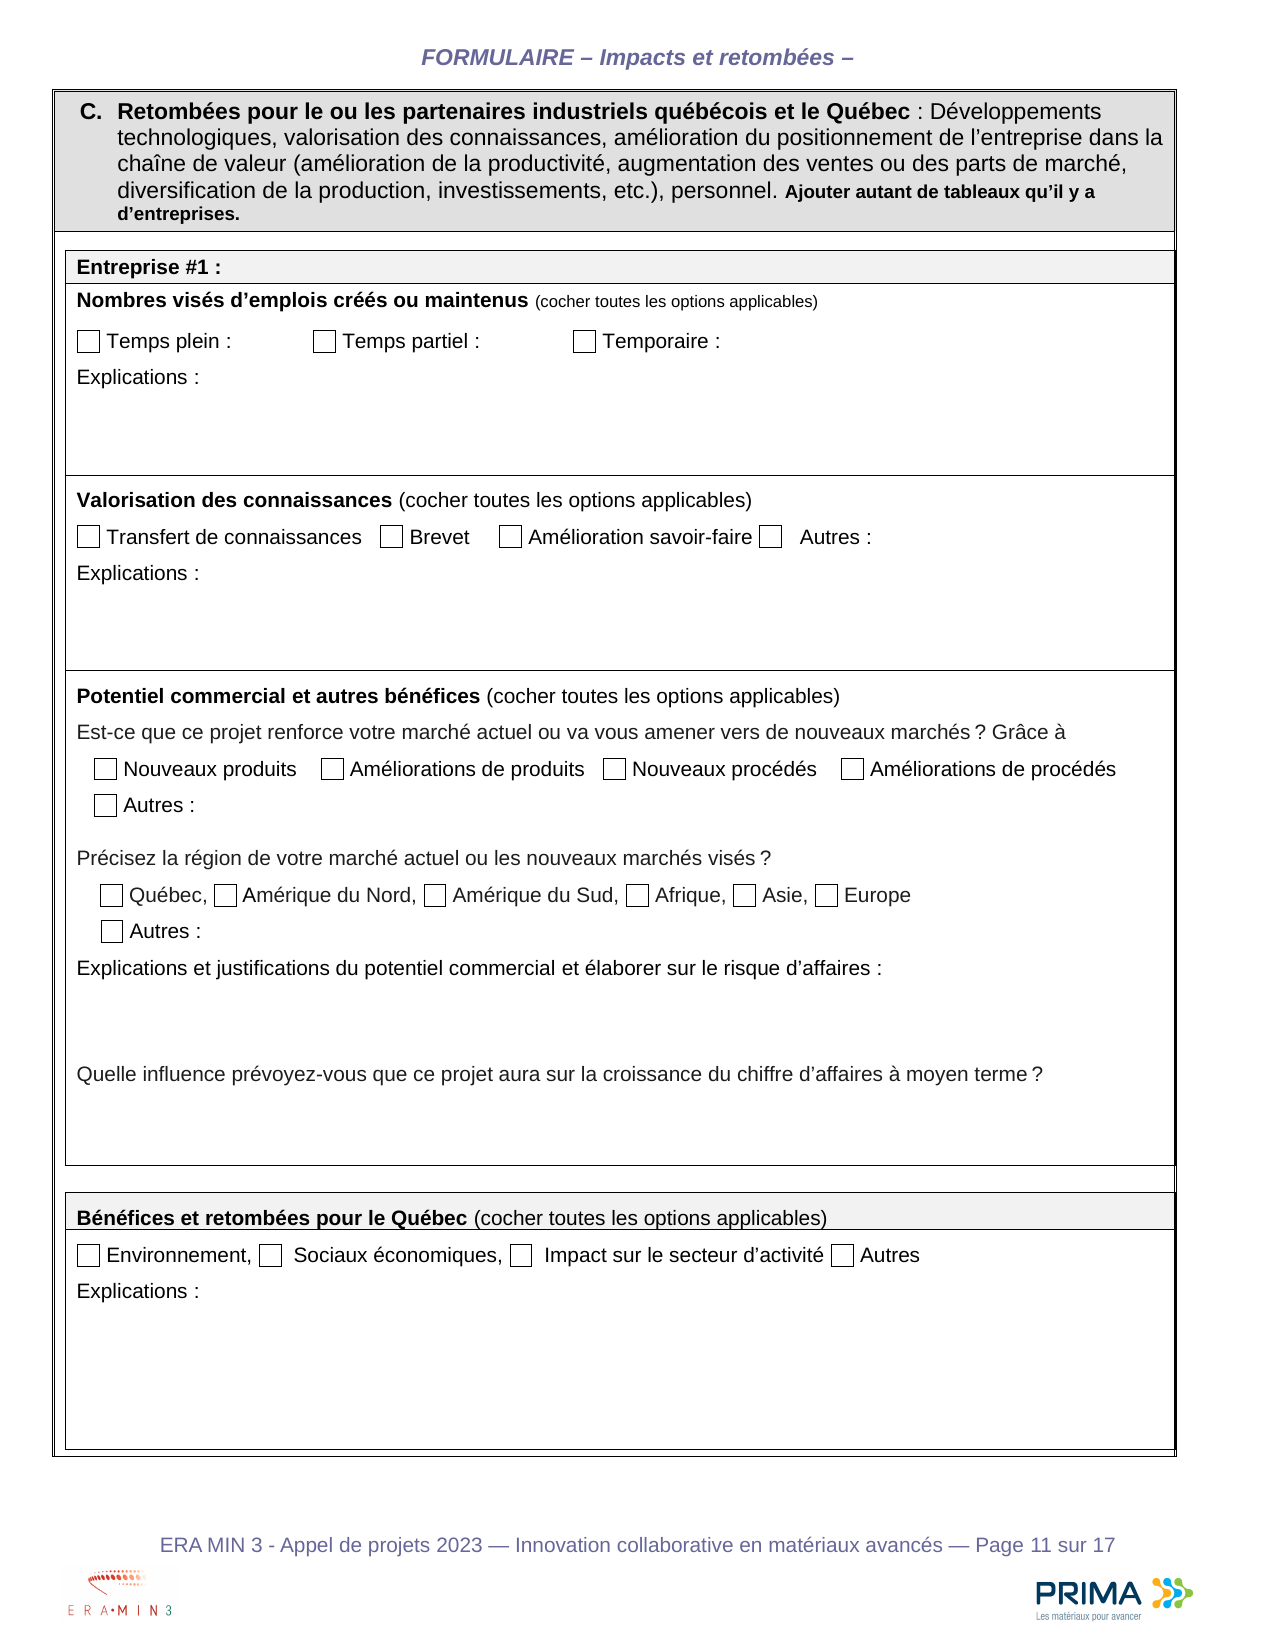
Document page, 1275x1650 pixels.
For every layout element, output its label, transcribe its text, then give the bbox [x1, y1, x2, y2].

table_header Retombées pour le ou les partenaires industriels québécois et le Québec : Développements technologiques, valorisation des connaissances, amélioration du positionnement de l’entreprise dans la chaîne de valeur (amélioration de la productivité, augmentation des ventes ou des parts de marché, diversification de la production, investissements, etc.), personnel. Ajouter autant de tableaux qu’il y a d’entreprises. [55, 92, 1174, 231]
picture [60, 1564, 180, 1622]
table_cell [55, 232, 1174, 1456]
picture [1026, 1570, 1204, 1630]
